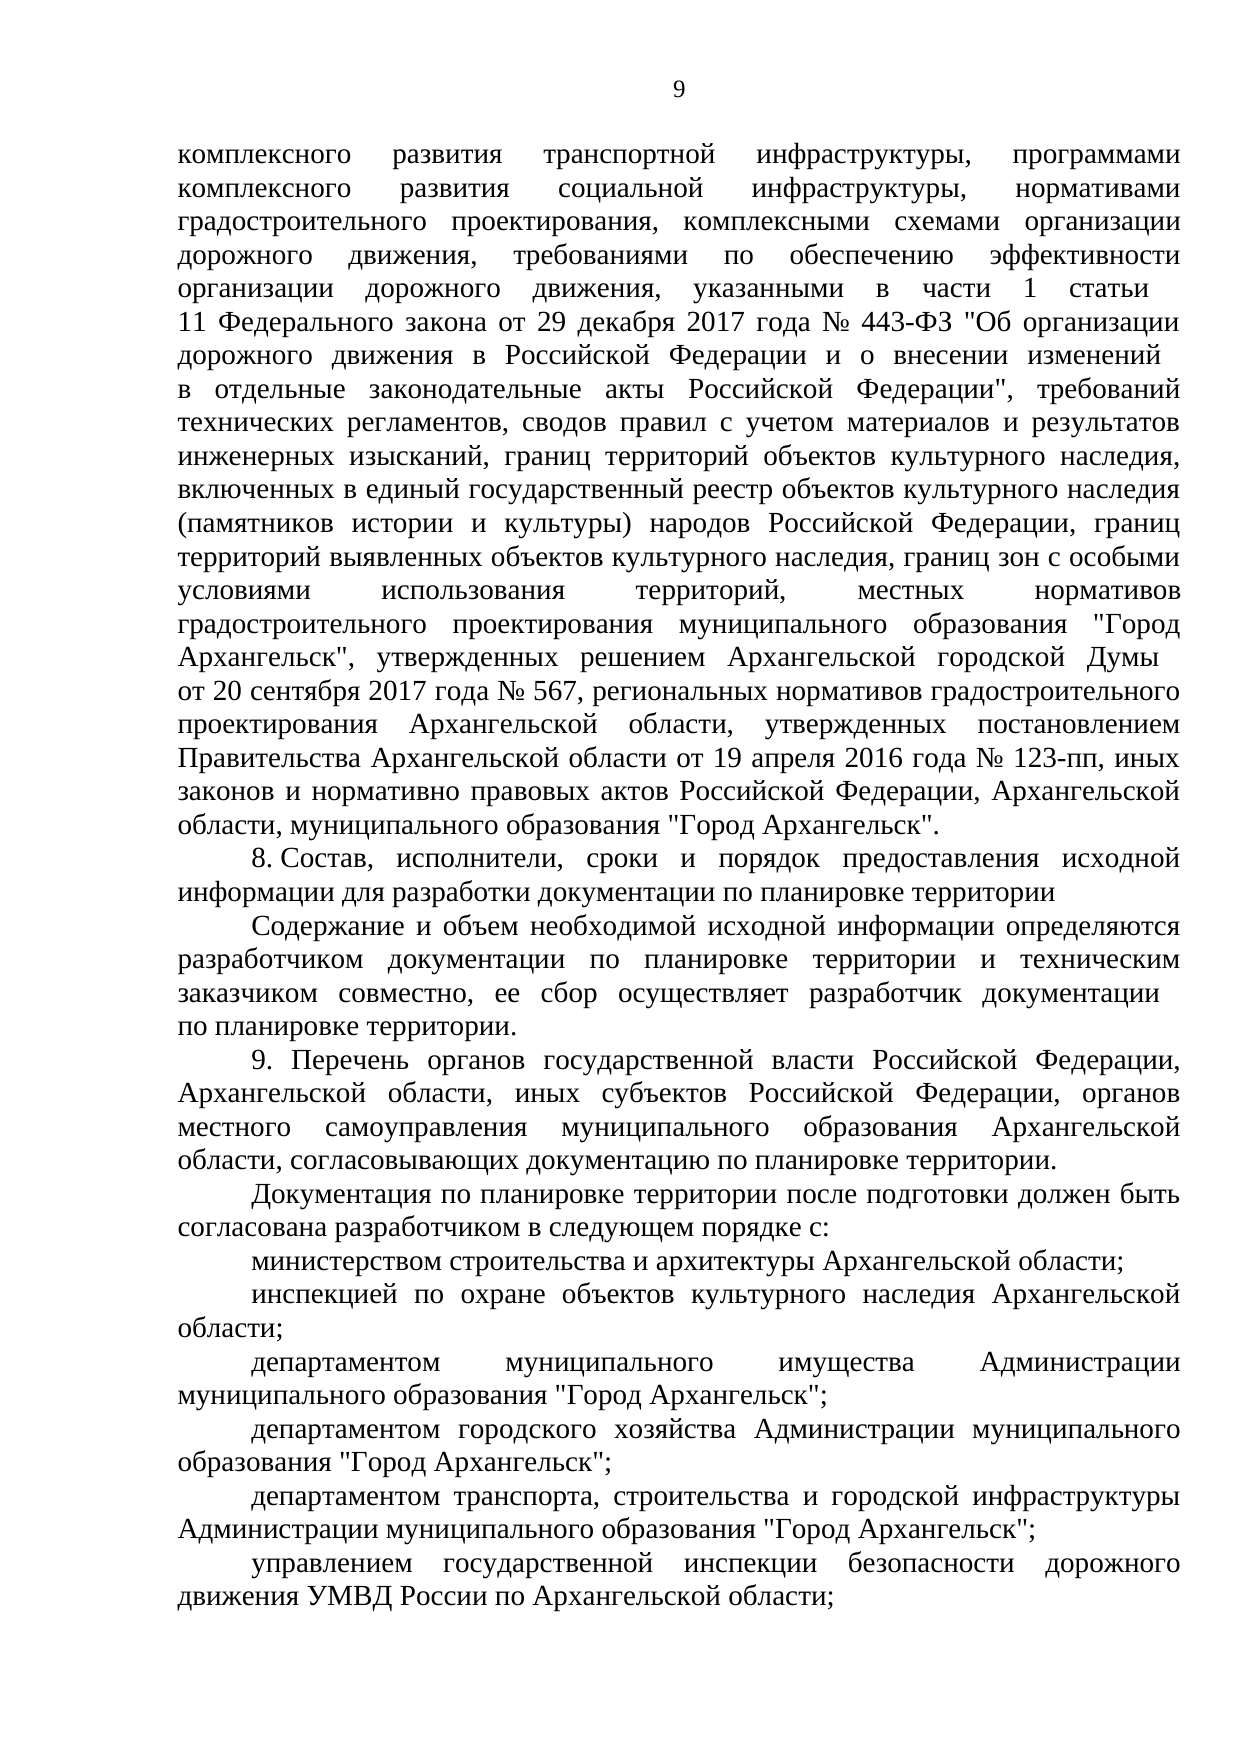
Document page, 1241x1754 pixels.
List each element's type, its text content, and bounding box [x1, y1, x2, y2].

text Документация по планировке территории после подготовки должен быть согласована разработчиком в следующем порядке с: [177, 1176, 1181, 1243]
text 9. Перечень органов государственной власти Российской Федерации, Архангельской области, иных субъектов Российской Федерации, органов местного самоуправления муниципального образования Архангельской области, согласовывающих документацию по планировке территории. [177, 1042, 1181, 1176]
text департаментом городского хозяйства Администрации муниципального образования "Город Архангельск"; [177, 1411, 1181, 1478]
text департаментом транспорта, строительства и городской инфраструктуры Администрации муниципального образования "Город Архангельск"; [177, 1478, 1181, 1545]
text инспекцией по охране объектов культурного наследия Архангельской области; [177, 1277, 1181, 1344]
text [177, 136, 1181, 841]
text Содержание и объем необходимой исходной информации определяются разработчиком документации по планировке территории и техническим заказчиком совместно, ее сбор осуществляет разработчик документации по планировке территории. [177, 908, 1181, 1042]
text 8. Состав, исполнители, сроки и порядок предоставления исходной информации для разработки документации по планировке территории [177, 841, 1181, 908]
text управлением государственной инспекции безопасности дорожного движения УМВД России по Архангельской области; [177, 1545, 1181, 1612]
text министерством строительства и архитектуры Архангельской области; [177, 1243, 1181, 1277]
text департаментом муниципального имущества Администрации муниципального образования "Город Архангельск"; [177, 1344, 1181, 1411]
